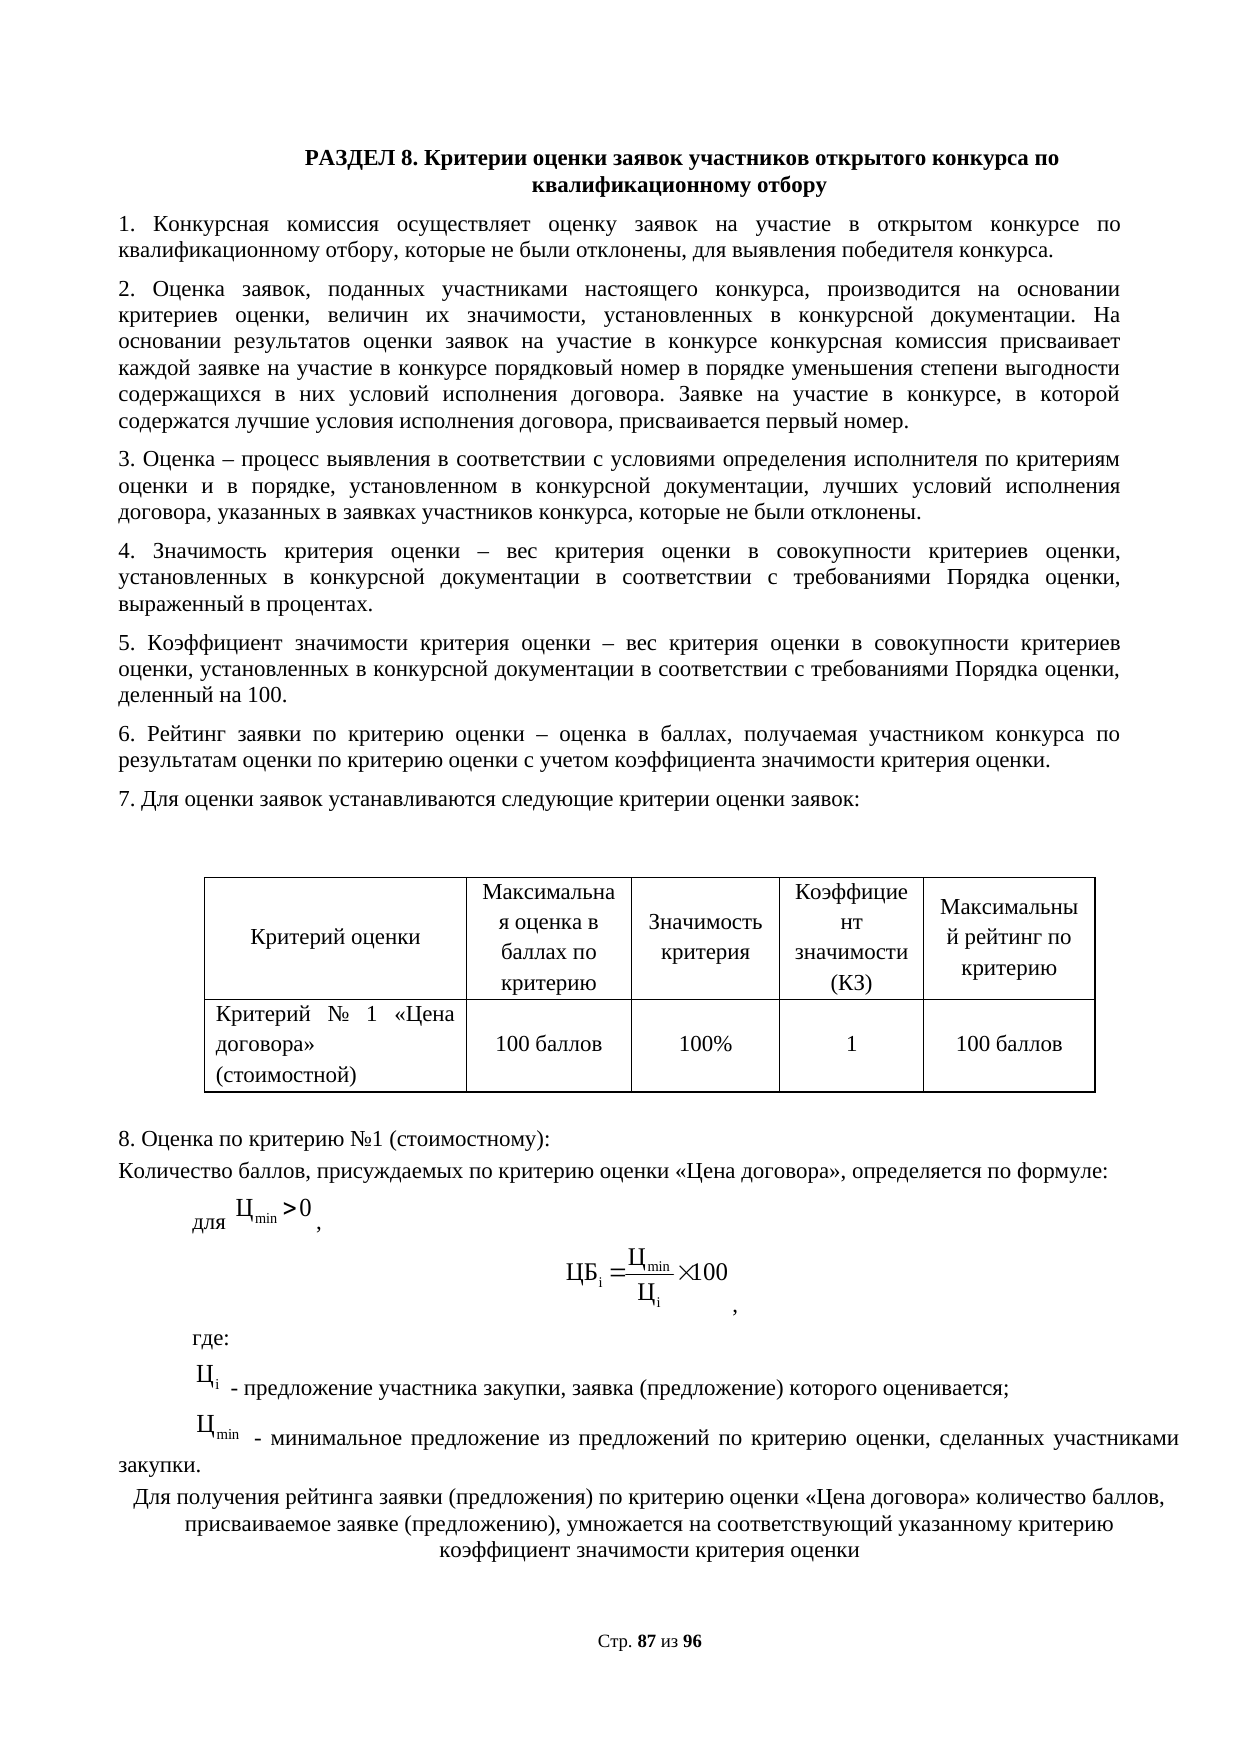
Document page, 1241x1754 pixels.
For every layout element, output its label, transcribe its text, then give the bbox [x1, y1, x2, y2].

text 1. Конкурсная комиссия осуществляет оценку заявок на участие в открытом конкурсе по квалификационному отбору, которые не были отклонены, для выявления победителя конкурса. [118, 210, 1122, 262]
text 2. Оценка заявок, поданных участниками настоящего конкурса, производится на основании критериев оценки, величин их значимости, установленных в конкурсной документации. На основании результатов оценки заявок на участие в конкурсе конкурсная комиссия присваивает каждой заявке на участие в конкурсе порядковый номер в порядке уменьшения степени выгодности содержащихся в них условий исполнения договора. Заявке на участие в конкурсе, в которой содержатся лучшие условия исполнения договора, присваивается первый номер. [118, 275, 1122, 433]
table_cell Критерий № 1 «Цена договора» (стоимостной) [205, 1000, 466, 1091]
text 8. Оценка по критерию №1 (стоимостному): [118, 1125, 1122, 1151]
table_cell 100 баллов [924, 1000, 1094, 1091]
text 7. Для оценки заявок устанавливаются следующие критерии оценки заявок: [118, 785, 1122, 812]
text - минимальное предложение из предложений по критерию оценки, сделанных участниками закупки. [118, 1407, 1181, 1477]
table_cell 100 баллов [467, 1000, 631, 1091]
table_header Максимальный рейтинг по критерию [924, 878, 1094, 999]
table_header Критерий оценки [205, 878, 466, 999]
text - предложение участника закупки, заявка (предложение) которого оценивается; [118, 1356, 1181, 1400]
text 5. Коэффициент значимости критерия оценки – вес критерия оценки в совокупности критериев оценки, установленных в конкурсной документации в соответствии с требованиями Порядка оценки, деленный на 100. [118, 629, 1122, 708]
text Количество баллов, присуждаемых по критерию оценки «Цена договора», определяется по формуле: [118, 1158, 1122, 1184]
text где: [118, 1324, 1181, 1350]
table_header Коэффициент значимости (КЗ) [780, 878, 923, 999]
text 3. Оценка – процесс выявления в соответствии с условиями определения исполнителя по критериям оценки и в порядке, установленном в конкурсной документации, лучших условий исполнения договора, указанных в заявках участников конкурса, которые не были отклонены. [118, 446, 1122, 524]
table_header Максимальная оценка в баллах по критерию [467, 878, 631, 999]
text Для получения рейтинга заявки (предложения) по критерию оценки «Цена договора» количество баллов, присваиваемое заявке (предложению), умножается на соответствующий указанному критерию коэффициент значимости критерия оценки [118, 1483, 1181, 1562]
table_cell 100% [632, 1000, 779, 1091]
text РАЗДЕЛ 8. Критерии оценки заявок участников открытого конкурса по квалификационному отбору [236, 144, 1122, 197]
text для , [118, 1190, 1181, 1234]
table_cell 1 [780, 1000, 923, 1091]
text 6. Рейтинг заявки по критерию оценки – оценка в баллах, получаемая участником конкурса по результатам оценки по критерию оценки с учетом коэффициента значимости критерия оценки. [118, 720, 1122, 773]
table_header Значимость критерия [632, 878, 779, 999]
text , [118, 1241, 1181, 1317]
text 4. Значимость критерия оценки – вес критерия оценки в совокупности критериев оценки, установленных в конкурсной документации в соответствии с требованиями Порядка оценки, выраженный в процентах. [118, 537, 1122, 616]
